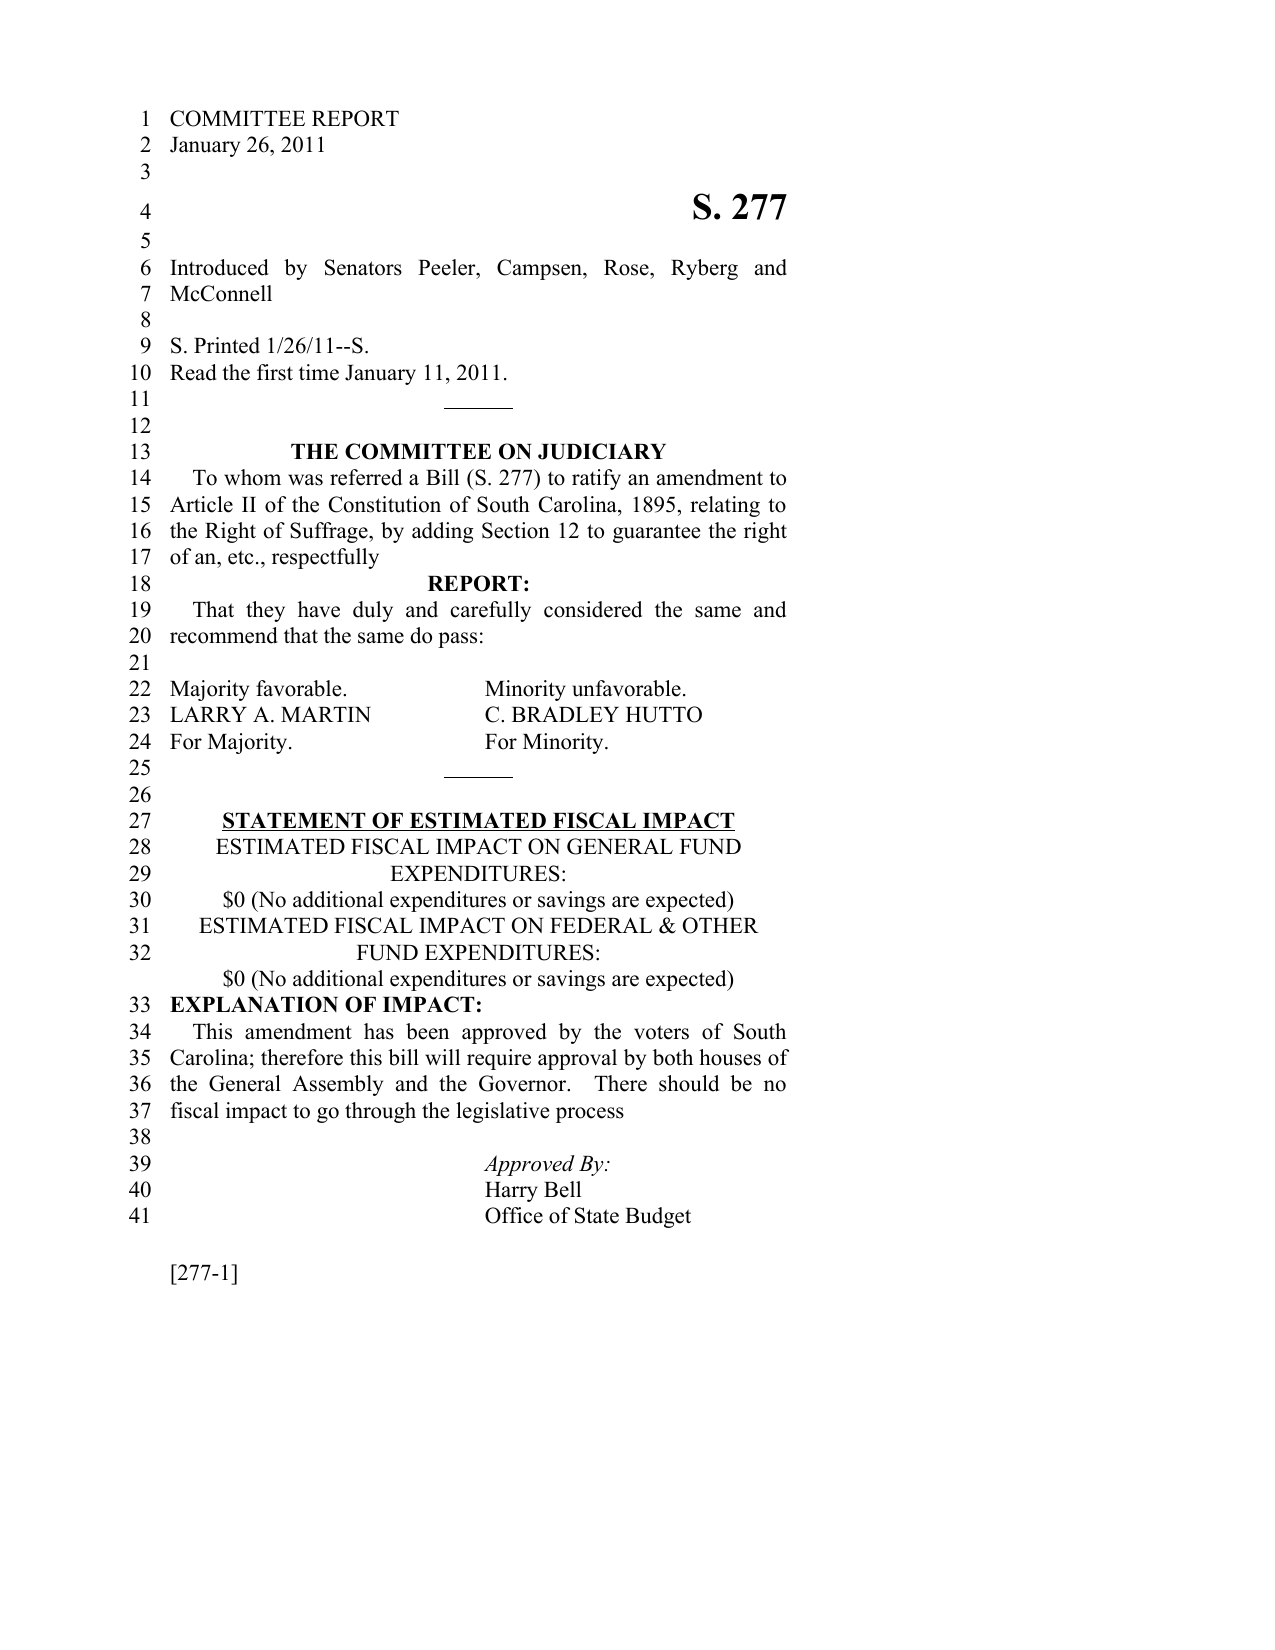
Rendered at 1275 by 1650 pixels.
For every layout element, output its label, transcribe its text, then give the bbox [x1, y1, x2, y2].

text REPORT: [169, 570, 787, 596]
text LARRY A. MARTIN C. BRADLEY HUTTO [169, 702, 787, 728]
text ESTIMATED FISCAL IMPACT ON FEDERAL & OTHER FUND EXPENDITURES: [169, 912, 787, 965]
text $0 (No additional expenditures or savings are expected) [169, 886, 787, 912]
text S. Printed 1/26/11--S. [169, 333, 787, 359]
text Approved By: [169, 1149, 787, 1176]
text Majority favorable. Minority unfavorable. [169, 675, 787, 702]
text $0 (No additional expenditures or savings are expected) [169, 965, 787, 991]
text To whom was referred a Bill (S. 277) to ratify an amendment to Article II of the Constitution of South Carolina, 1895, relating to the Right of Suffrage, by adding Section 12 to guarantee the right of an, etc., respectfully [169, 464, 787, 570]
text COMMITTEE REPORT [169, 105, 787, 131]
text S. 277 [169, 184, 787, 227]
text January 26, 2011 [169, 131, 787, 158]
text Office of State Budget [169, 1202, 787, 1229]
text For Majority. For Minority. [169, 728, 787, 754]
text EXPLANATION OF IMPACT: [169, 991, 787, 1018]
text Harry Bell [169, 1176, 787, 1202]
text That they have duly and carefully considered the same and recommend that the same do pass: [169, 596, 787, 649]
text Read the first time January 11, 2011. [169, 359, 787, 385]
text THE COMMITTEE ON JUDICIARY [169, 438, 787, 464]
text ESTIMATED FISCAL IMPACT ON GENERAL FUND EXPENDITURES: [169, 833, 787, 886]
text This amendment has been approved by the voters of South Carolina; therefore this bill will require approval by both houses of the General Assembly and the Governor. There should be no fiscal impact to go through the legislative process [169, 1018, 787, 1123]
text Introduced by Senators Peeler, Campsen, Rose, Ryberg and McConnell [169, 253, 787, 306]
text STATEMENT OF ESTIMATED FISCAL IMPACT [169, 807, 787, 833]
